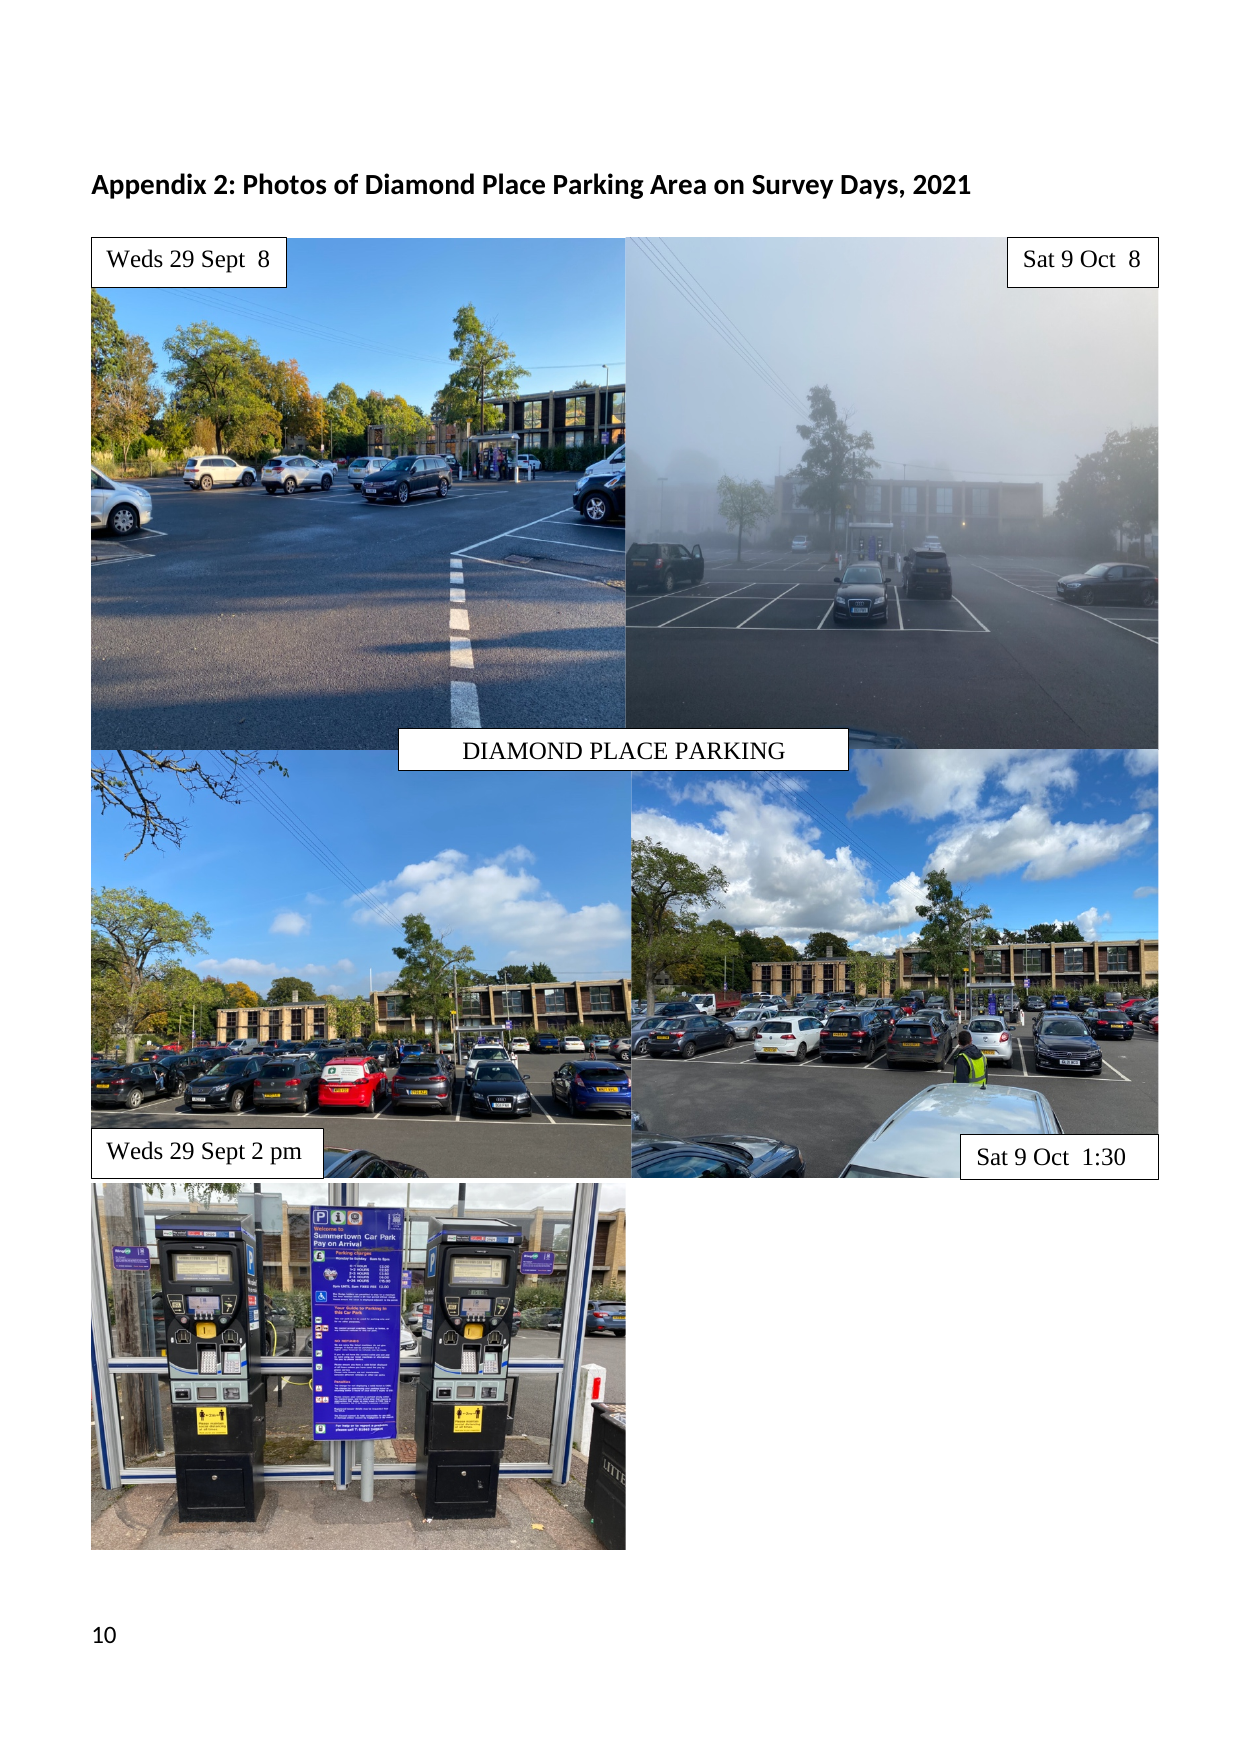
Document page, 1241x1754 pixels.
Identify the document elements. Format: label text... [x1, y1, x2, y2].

picture [91, 237, 1159, 1178]
text Appendix 2: Photos of Diamond Place Parking Area on Survey Days, 2021 [91, 166, 1184, 201]
picture [91, 1183, 626, 1550]
